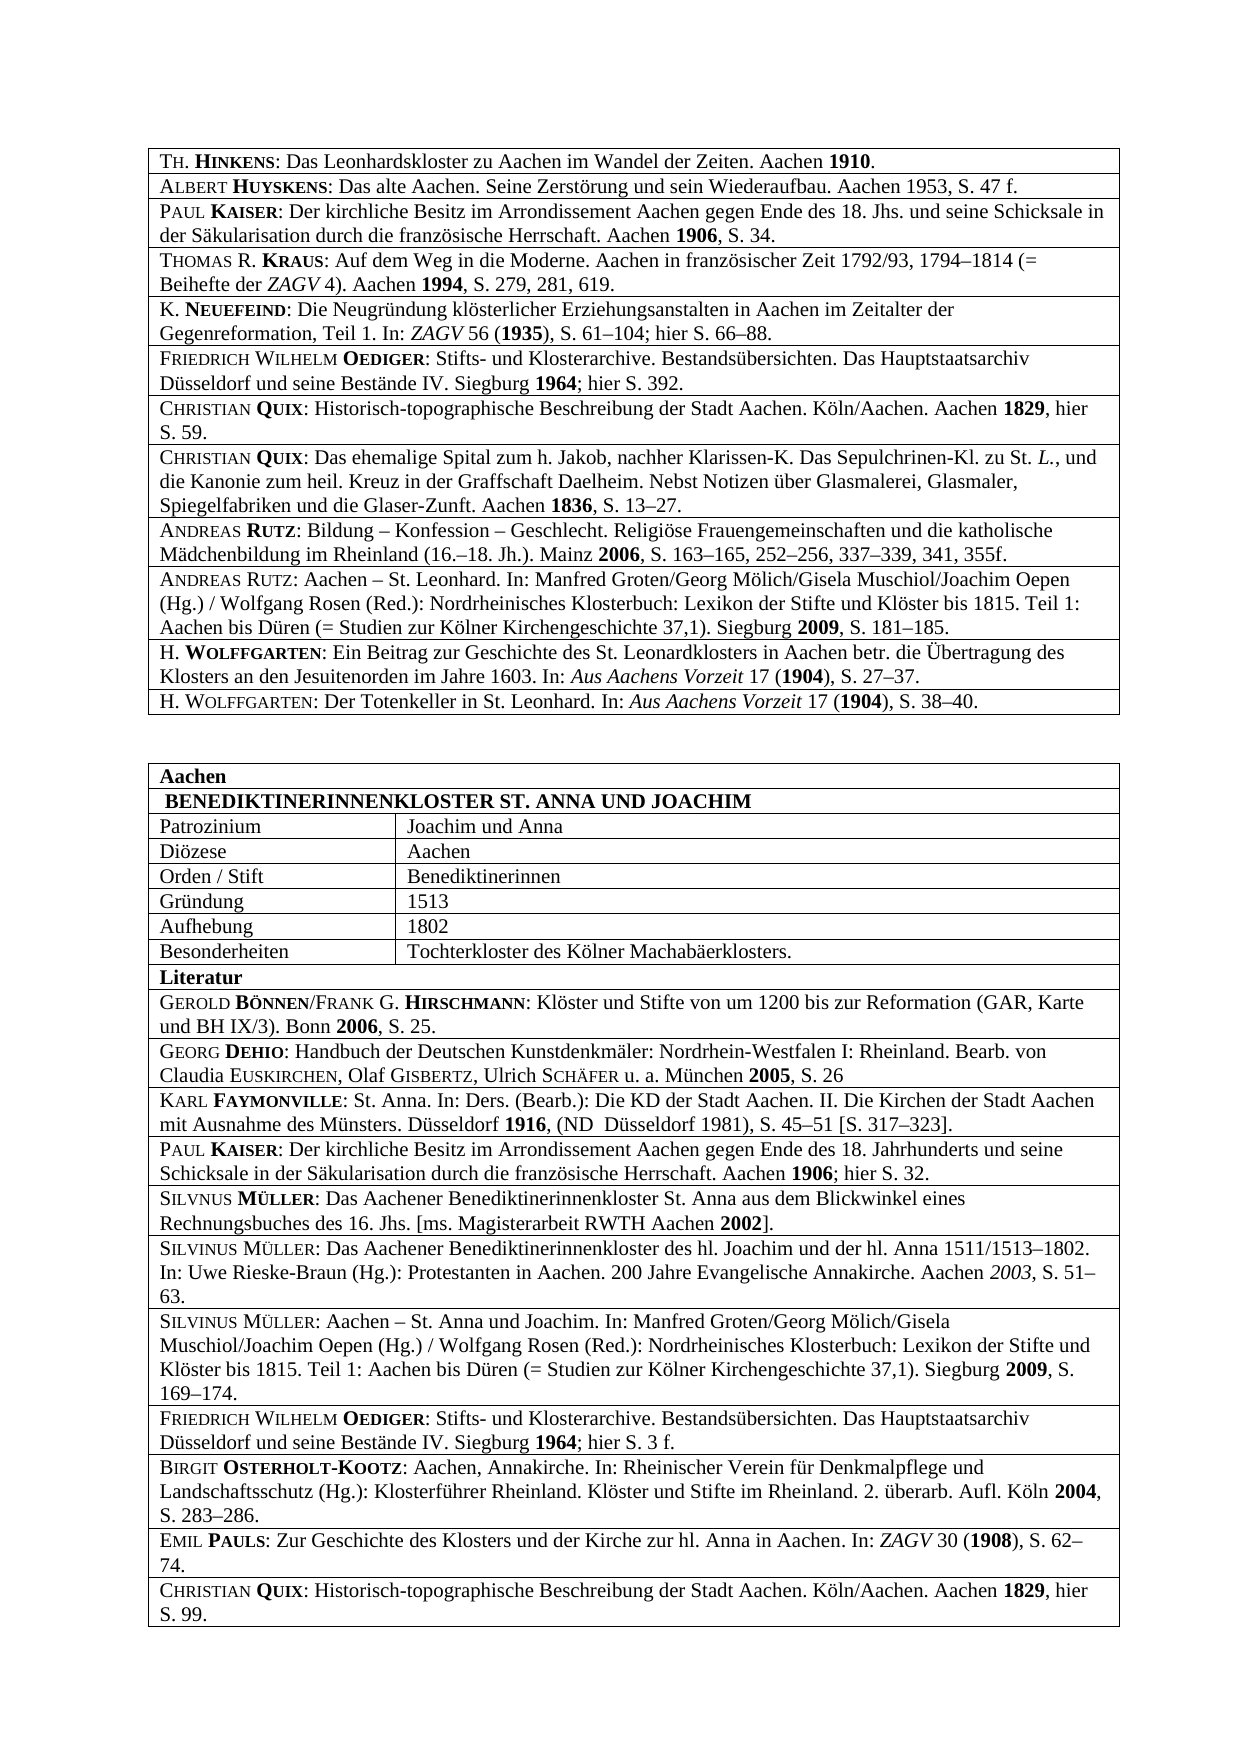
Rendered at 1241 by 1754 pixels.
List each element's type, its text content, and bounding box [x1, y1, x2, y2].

table_cell Paul Kaiser: Der kirchliche Besitz im Arrondissement Aachen gegen Ende des 18. Jhs. und seine Schicksale in der Säkularisation durch die französische Herrschaft. Aachen 1906, S. 34. [149, 199, 1119, 247]
table_cell Silvinus Müller: Aachen – St. Anna und Joachim. In: Manfred Groten/Georg Mölich/Gisela Muschiol/Joachim Oepen (Hg.) / Wolfgang Rosen (Red.): Nordrheinisches Klosterbuch: Lexikon der Stifte und Klöster bis 1815. Teil 1: Aachen bis Düren (= Studien zur Kölner Kirchengeschichte 37,1). Siegburg 2009, S. 169–174. [149, 1309, 1119, 1405]
table_cell Tochterkloster des Kölner Machabäerklosters. [396, 940, 1119, 963]
table_cell Andreas Rutz: Bildung – Konfession – Geschlecht. Religiöse Frauengemeinschaften und die katholische Mädchenbildung im Rheinland (16.–18. Jh.). Mainz 2006, S. 163–165, 252–256, 337–339, 341, 355f. [149, 518, 1119, 566]
table_cell Aachen [396, 839, 1119, 863]
table_cell Joachim und Anna [396, 814, 1119, 838]
table_cell K. Neuefeind: Die Neugründung klösterlicher Erziehungsanstalten in Aachen im Zeitalter der Gegenreformation, Teil 1. In: ZAGV 56 (1935), S. 61–104; hier S. 66–88. [149, 297, 1119, 345]
table_cell Aufhebung [149, 914, 395, 938]
table_cell Silvnus Müller: Das Aachener Benediktinerinnenkloster St. Anna aus dem Blickwinkel eines Rechnungsbuches des 16. Jhs. [ms. Magisterarbeit RWTH Aachen 2002]. [149, 1186, 1119, 1234]
table_cell Georg Dehio: Handbuch der Deutschen Kunstdenkmäler: Nordrhein-Westfalen I: Rheinland. Bearb. von Claudia Euskirchen, Olaf Gisbertz, Ulrich Schäfer u. a. München 2005, S. 26 [149, 1039, 1119, 1087]
table_cell 1513 [396, 889, 1119, 913]
table_cell Orden / Stift [149, 864, 395, 888]
table_cell Literatur [149, 965, 1119, 989]
table_cell Gründung [149, 889, 395, 913]
table_cell 1802 [396, 914, 1119, 938]
table_cell Albert Huyskens: Das alte Aachen. Seine Zerstörung und sein Wiederaufbau. Aachen 1953, S. 47 f. [149, 174, 1119, 198]
table_cell Friedrich Wilhelm Oediger: Stifts- und Klosterarchive. Bestandsübersichten. Das Hauptstaatsarchiv Düsseldorf und seine Bestände IV. Siegburg 1964; hier S. 392. [149, 346, 1119, 394]
table_cell Patrozinium [149, 814, 395, 838]
table_cell Emil Pauls: Zur Geschichte des Klosters und der Kirche zur hl. Anna in Aachen. In: ZAGV 30 (1908), S. 62–74. [149, 1529, 1119, 1577]
table_cell Christian Quix: Das ehemalige Spital zum h. Jakob, nachher Klarissen-K. Das Sepulchrinen-Kl. zu St. L., und die Kanonie zum heil. Kreuz in der Graffschaft Daelheim. Nebst Notizen über Glasmalerei, Glasmaler, Spiegelfabriken und die Glaser-Zunft. Aachen 1836, S. 13–27. [149, 445, 1119, 517]
table_cell H. Wolffgarten: Der Totenkeller in St. Leonhard. In: Aus Aachens Vorzeit 17 (1904), S. 38–40. [149, 690, 1119, 713]
table_cell Besonderheiten [149, 940, 395, 963]
table_cell Thomas R. Kraus: Auf dem Weg in die Moderne. Aachen in französischer Zeit 1792/93, 1794–1814 (= Beihefte der ZAGV 4). Aachen 1994, S. 279, 281, 619. [149, 248, 1119, 296]
table_cell Karl Faymonville: St. Anna. In: Ders. (Bearb.): Die KD der Stadt Aachen. II. Die Kirchen der Stadt Aachen mit Ausnahme des Münsters. Düsseldorf 1916, (ND Düsseldorf 1981), S. 45–51 [S. 317–323]. [149, 1088, 1119, 1136]
table_cell H. Wolffgarten: Ein Beitrag zur Geschichte des St. Leonardklosters in Aachen betr. die Übertragung des Klosters an den Jesuitenorden im Jahre 1603. In: Aus Aachens Vorzeit 17 (1904), S. 27–37. [149, 640, 1119, 688]
table_cell Andreas Rutz: Aachen – St. Leonhard. In: Manfred Groten/Georg Mölich/Gisela Muschiol/Joachim Oepen (Hg.) / Wolfgang Rosen (Red.): Nordrheinisches Klosterbuch: Lexikon der Stifte und Klöster bis 1815. Teil 1: Aachen bis Düren (= Studien zur Kölner Kirchengeschichte 37,1). Siegburg 2009, S. 181–185. [149, 567, 1119, 639]
table_cell Birgit Osterholt-Kootz: Aachen, Annakirche. In: Rheinischer Verein für Denkmalpflege und Landschaftsschutz (Hg.): Klosterführer Rheinland. Klöster und Stifte im Rheinland. 2. überarb. Aufl. Köln 2004, S. 283–286. [149, 1455, 1119, 1527]
table_cell Gerold Bönnen/Frank G. Hirschmann: Klöster und Stifte von um 1200 bis zur Reformation (GAR, Karte und BH IX/3). Bonn 2006, S. 25. [149, 990, 1119, 1038]
table_cell Paul Kaiser: Der kirchliche Besitz im Arrondissement Aachen gegen Ende des 18. Jahrhunderts und seine Schicksale in der Säkularisation durch die französische Herrschaft. Aachen 1906; hier S. 32. [149, 1137, 1119, 1185]
table_cell Diözese [149, 839, 395, 863]
table_header Aachen [149, 764, 1119, 788]
table_cell Silvinus Müller: Das Aachener Benediktinerinnenkloster des hl. Joachim und der hl. Anna 1511/1513–1802. In: Uwe Rieske-Braun (Hg.): Protestanten in Aachen. 200 Jahre Evangelische Annakirche. Aachen 2003, S. 51–63. [149, 1236, 1119, 1308]
table_cell Friedrich Wilhelm Oediger: Stifts- und Klosterarchive. Bestandsübersichten. Das Hauptstaatsarchiv Düsseldorf und seine Bestände IV. Siegburg 1964; hier S. 3 f. [149, 1406, 1119, 1454]
table_cell Th. Hinkens: Das Leonhardskloster zu Aachen im Wandel der Zeiten. Aachen 1910. [149, 149, 1119, 173]
table_cell Benediktinerinnenkloster st. anna und Joachim [149, 789, 1119, 813]
table_cell Christian Quix: Historisch-topographische Beschreibung der Stadt Aachen. Köln/Aachen. Aachen 1829, hier S. 99. [149, 1578, 1119, 1626]
table_cell Benediktinerinnen [396, 864, 1119, 888]
table_cell Christian Quix: Historisch-topographische Beschreibung der Stadt Aachen. Köln/Aachen. Aachen 1829, hier S. 59. [149, 396, 1119, 444]
